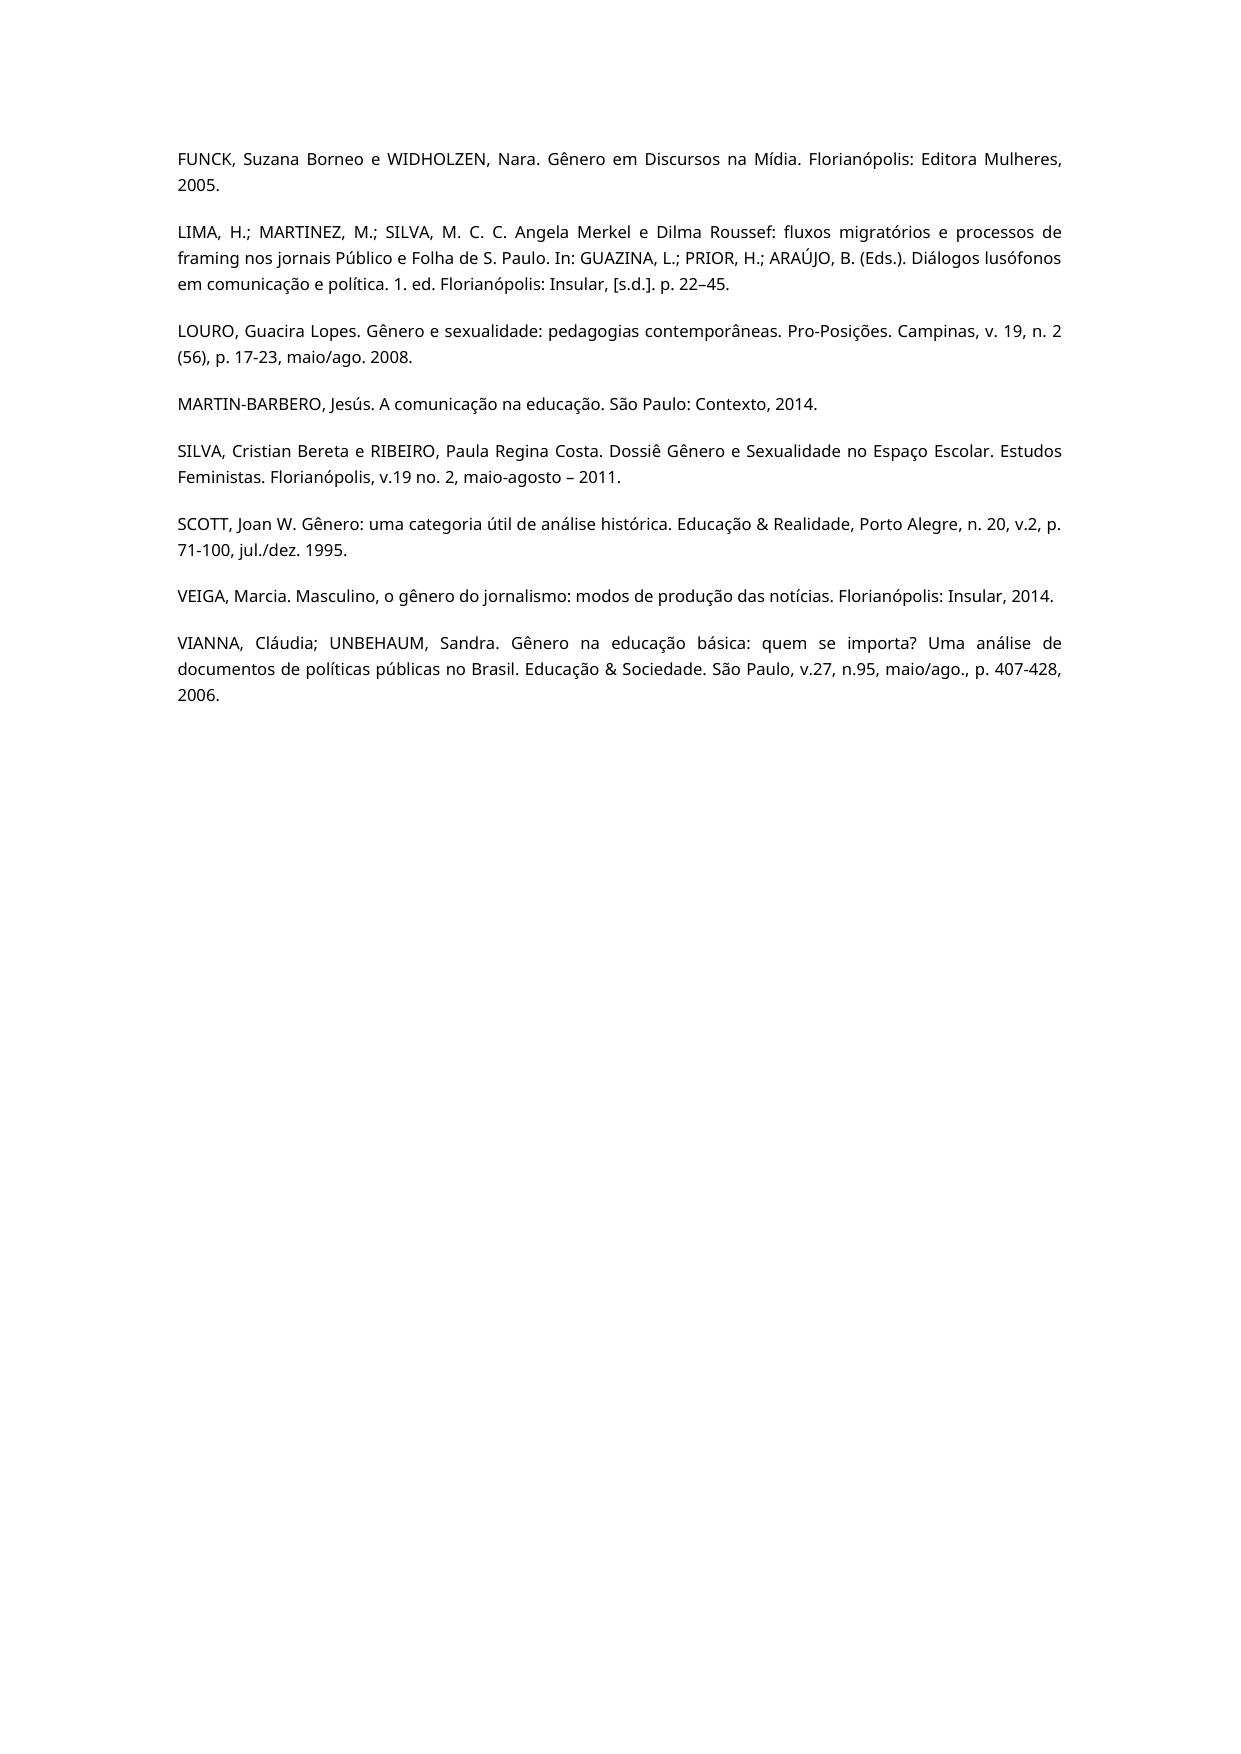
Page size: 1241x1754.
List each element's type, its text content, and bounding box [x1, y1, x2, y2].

text FUNCK, Suzana Borneo e WIDHOLZEN, Nara. Gênero em Discursos na Mídia. Florianópolis: Editora Mulheres, 2005. [177, 148, 1063, 196]
text LIMA, H.; MARTINEZ, M.; SILVA, M. C. C. Angela Merkel e Dilma Roussef: fluxos migratórios e processos de framing nos jornais Público e Folha de S. Paulo. In: GUAZINA, L.; PRIOR, H.; ARAÚJO, B. (Eds.). Diálogos lusófonos em comunicação e política. 1. ed. Florianópolis: Insular, [s.d.]. p. 22–45. [177, 221, 1063, 295]
text LOURO, Guacira Lopes. Gênero e sexualidade: pedagogias contemporâneas. Pro-Posições. Campinas, v. 19, n. 2 (56), p. 17-23, maio/ago. 2008. [177, 319, 1063, 368]
text SCOTT, Joan W. Gênero: uma categoria útil de análise histórica. Educação & Realidade, Porto Alegre, n. 20, v.2, p. 71-100, jul./dez. 1995. [177, 512, 1063, 561]
text MARTIN-BARBERO, Jesús. A comunicação na educação. São Paulo: Contexto, 2014. [177, 392, 1063, 415]
text SILVA, Cristian Bereta e RIBEIRO, Paula Regina Costa. Dossiê Gênero e Sexualidade no Espaço Escolar. Estudos Feministas. Florianópolis, v.19 no. 2, maio-agosto – 2011. [177, 439, 1063, 488]
text VEIGA, Marcia. Masculino, o gênero do jornalismo: modos de produção das notícias. Florianópolis: Insular, 2014. [177, 585, 1063, 608]
text VIANNA, Cláudia; UNBEHAUM, Sandra. Gênero na educação básica: quem se importa? Uma análise de documentos de políticas públicas no Brasil. Educação & Sociedade. São Paulo, v.27, n.95, maio/ago., p. 407-428, 2006. [177, 632, 1063, 707]
